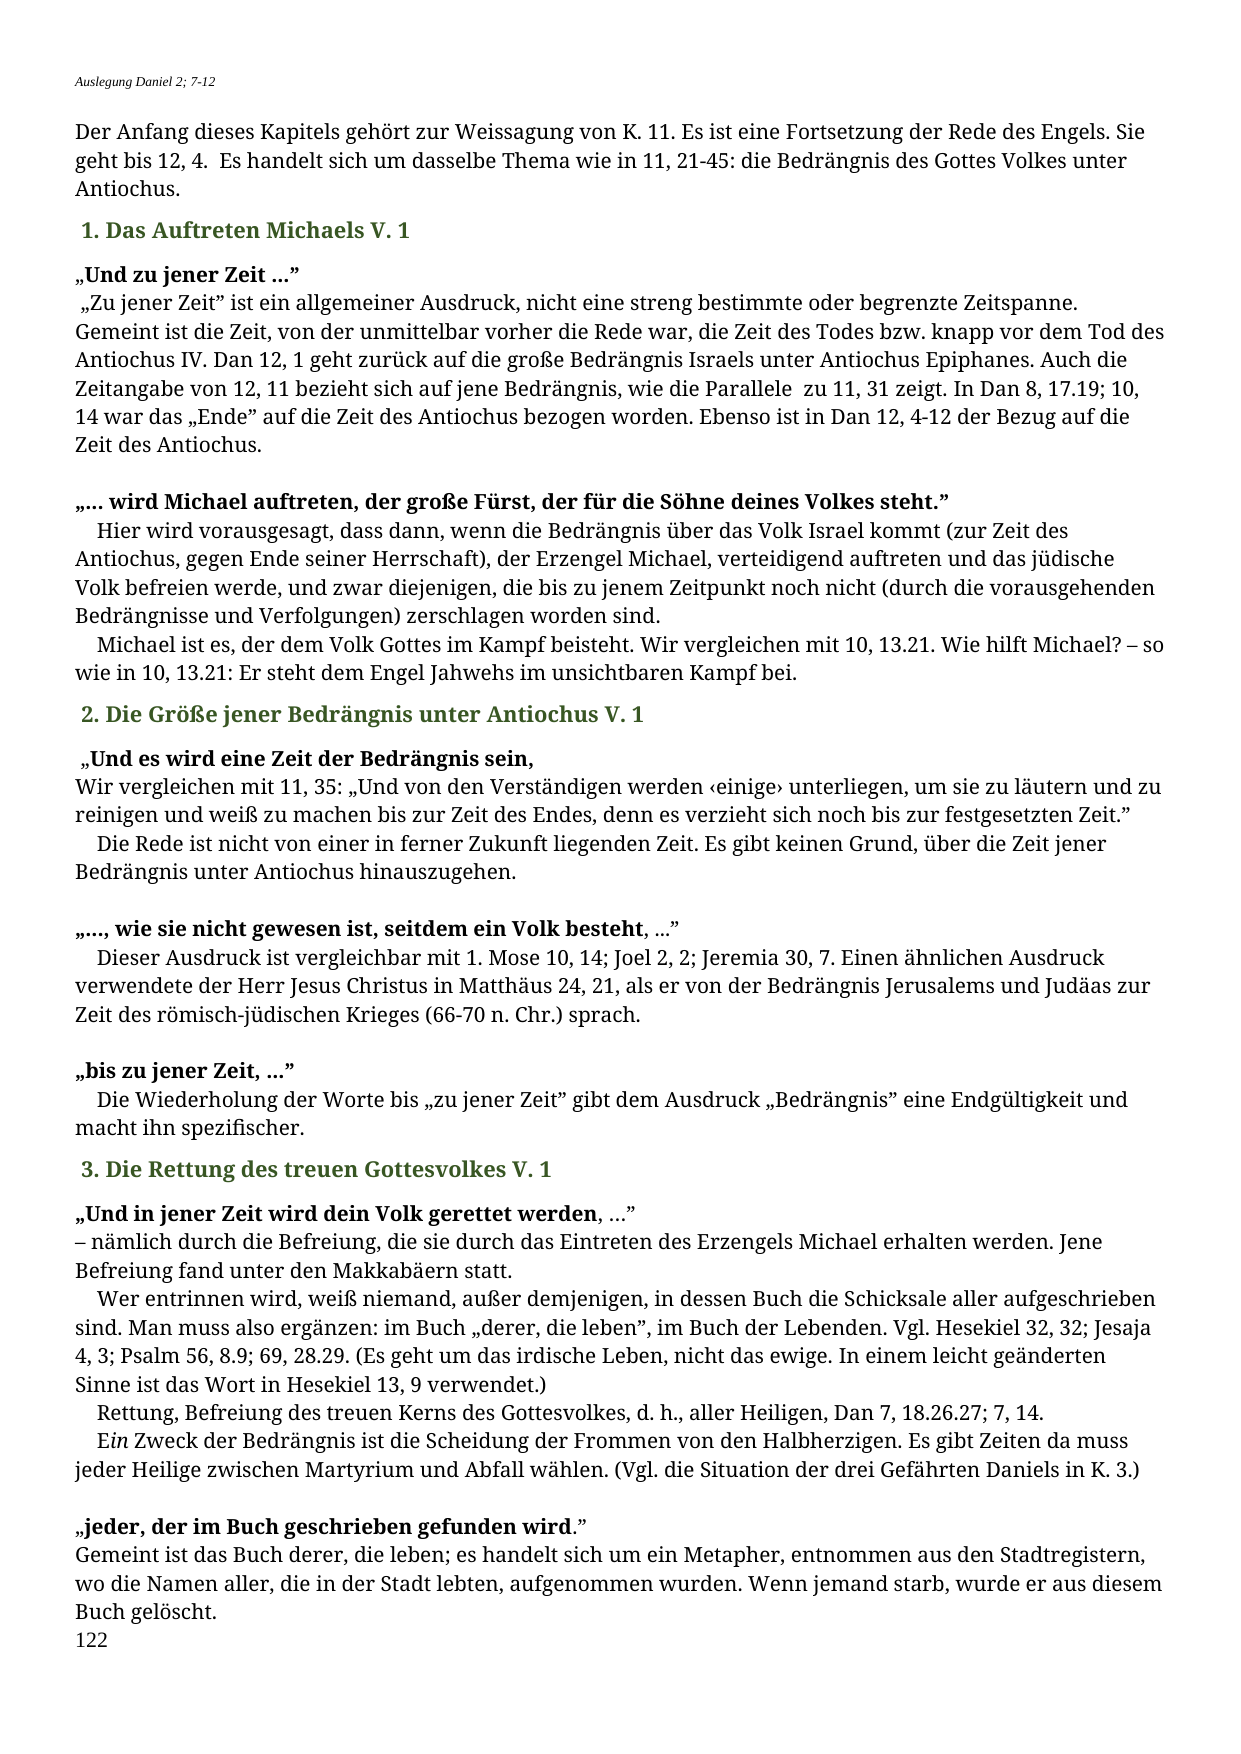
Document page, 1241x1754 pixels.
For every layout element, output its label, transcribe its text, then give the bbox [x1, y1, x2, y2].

subtitle 1. Das Auftreten Michaels V. 1 [81, 215, 1165, 245]
text „..., wie sie nicht gewesen ist, seitdem ein Volk besteht, ...” [75, 914, 1165, 943]
text Hier wird vorausgesagt, dass dann, wenn die Bedrängnis über das Volk Israel kommt (zur Zeit des Antiochus, gegen Ende seiner Herrschaft), der Erzengel Michael, verteidigend auftreten und das jüdische Volk befreien werde, und zwar diejenigen, die bis zu jenem Zeitpunkt noch nicht (durch die vorausgehenden Bedrängnisse und Verfolgungen) zerschlagen worden sind. [75, 516, 1165, 630]
text „Zu jener Zeit” ist ein allgemeiner Ausdruck, nicht eine streng bestimmte oder begrenzte Zeitspanne. Gemeint ist die Zeit, von der unmittelbar vorher die Rede war, die Zeit des Todes bzw. knapp vor dem Tod des Antiochus IV. Dan 12, 1 geht zurück auf die große Bedrängnis Israels unter Antiochus Epiphanes. Auch die Zeitangabe von 12, 11 bezieht sich auf jene Bedrängnis, wie die Parallele zu 11, 31 zeigt. In Dan 8, 17.19; 10, 14 war das „Ende” auf die Zeit des Antiochus bezogen worden. Ebenso ist in Dan 12, 4-12 der Bezug auf die Zeit des Antiochus. [75, 288, 1165, 459]
text „bis zu jener Zeit, ...” [75, 1057, 1165, 1085]
text Die Rede ist nicht von einer in ferner Zukunft liegenden Zeit. Es gibt keinen Grund, über die Zeit jener Bedrängnis unter Antiochus hinauszugehen. [75, 829, 1165, 886]
text Ein Zweck der Bedrängnis ist die Scheidung der Frommen von den Halbherzigen. Es gibt Zeiten da muss jeder Heilige zwischen Martyrium und Abfall wählen. (Vgl. die Situation der drei Gefährten Daniels in K. 3.) [75, 1427, 1165, 1483]
subtitle 2. Die Größe jener Bedrängnis unter Antiochus V. 1 [81, 699, 1165, 729]
text „Und es wird eine Zeit der Bedrängnis sein, [75, 744, 1165, 772]
text Der Anfang dieses Kapitels gehört zur Weissagung von K. 11. Es ist eine Fortsetzung der Rede des Engels. Sie geht bis 12, 4. Es handelt sich um dasselbe Thema wie in 11, 21-45: die Bedrängnis des Gottes Volkes unter Antiochus. [75, 117, 1165, 203]
text Rettung, Befreiung des treuen Kerns des Gottesvolkes, d. h., aller Heiligen, Dan 7, 18.26.27; 7, 14. [75, 1398, 1165, 1427]
text „... wird Michael auftreten, der große Fürst, der für die Söhne deines Volkes steht.” [75, 487, 1165, 516]
text Michael ist es, der dem Volk Gottes im Kampf beisteht. Wir vergleichen mit 10, 13.21. Wie hilft Michael? – so wie in 10, 13.21: Er steht dem Engel Jahwehs im unsichtbaren Kampf bei. [75, 630, 1165, 687]
text Dieser Ausdruck ist vergleichbar mit 1. Mose 10, 14; Joel 2, 2; Jeremia 30, 7. Einen ähnlichen Ausdruck verwendete der Herr Jesus Christus in Matthäus 24, 21, als er von der Bedrängnis Jerusalems und Judäas zur Zeit des römisch-jüdischen Krieges (66-70 n. Chr.) sprach. [75, 943, 1165, 1028]
text Wer entrinnen wird, weiß niemand, außer demjenigen, in dessen Buch die Schicksale aller aufgeschrieben sind. Man muss also ergänzen: im Buch „derer, die leben”, im Buch der Lebenden. Vgl. Hesekiel 32, 32; Jesaja 4, 3; Psalm 56, 8.9; 69, 28.29. (Es geht um das irdische Leben, nicht das ewige. In einem leicht geänderten Sinne ist das Wort in Hesekiel 13, 9 verwendet.) [75, 1284, 1165, 1398]
subtitle 3. Die Rettung des treuen Gottesvolkes V. 1 [81, 1154, 1165, 1184]
text Wir vergleichen mit 11, 35: „Und von den Verständigen werden ‹einige› unterliegen, um sie zu läutern und zu reinigen und weiß zu machen bis zur Zeit des Endes, denn es verzieht sich noch bis zur festgesetzten Zeit.” [75, 772, 1165, 829]
text „Und in jener Zeit wird dein Volk gerettet werden, …” [75, 1199, 1165, 1227]
text „Und zu jener Zeit ...” [75, 260, 1165, 288]
text Die Wiederholung der Worte bis „zu jener Zeit” gibt dem Ausdruck „Bedrängnis” eine Endgültigkeit und macht ihn spezifischer. [75, 1085, 1165, 1142]
text – nämlich durch die Befreiung, die sie durch das Eintreten des Erzengels Michael erhalten werden. Jene Befreiung fand unter den Makkabäern statt. [75, 1227, 1165, 1284]
text Gemeint ist das Buch derer, die leben; es handelt sich um ein Metapher, entnommen aus den Stadtregistern, wo die Namen aller, die in der Stadt lebten, aufgenommen wurden. Wenn jemand starb, wurde er aus diesem Buch gelöscht. [75, 1540, 1165, 1626]
text „jeder, der im Buch geschrieben gefunden wird.” [75, 1512, 1165, 1540]
